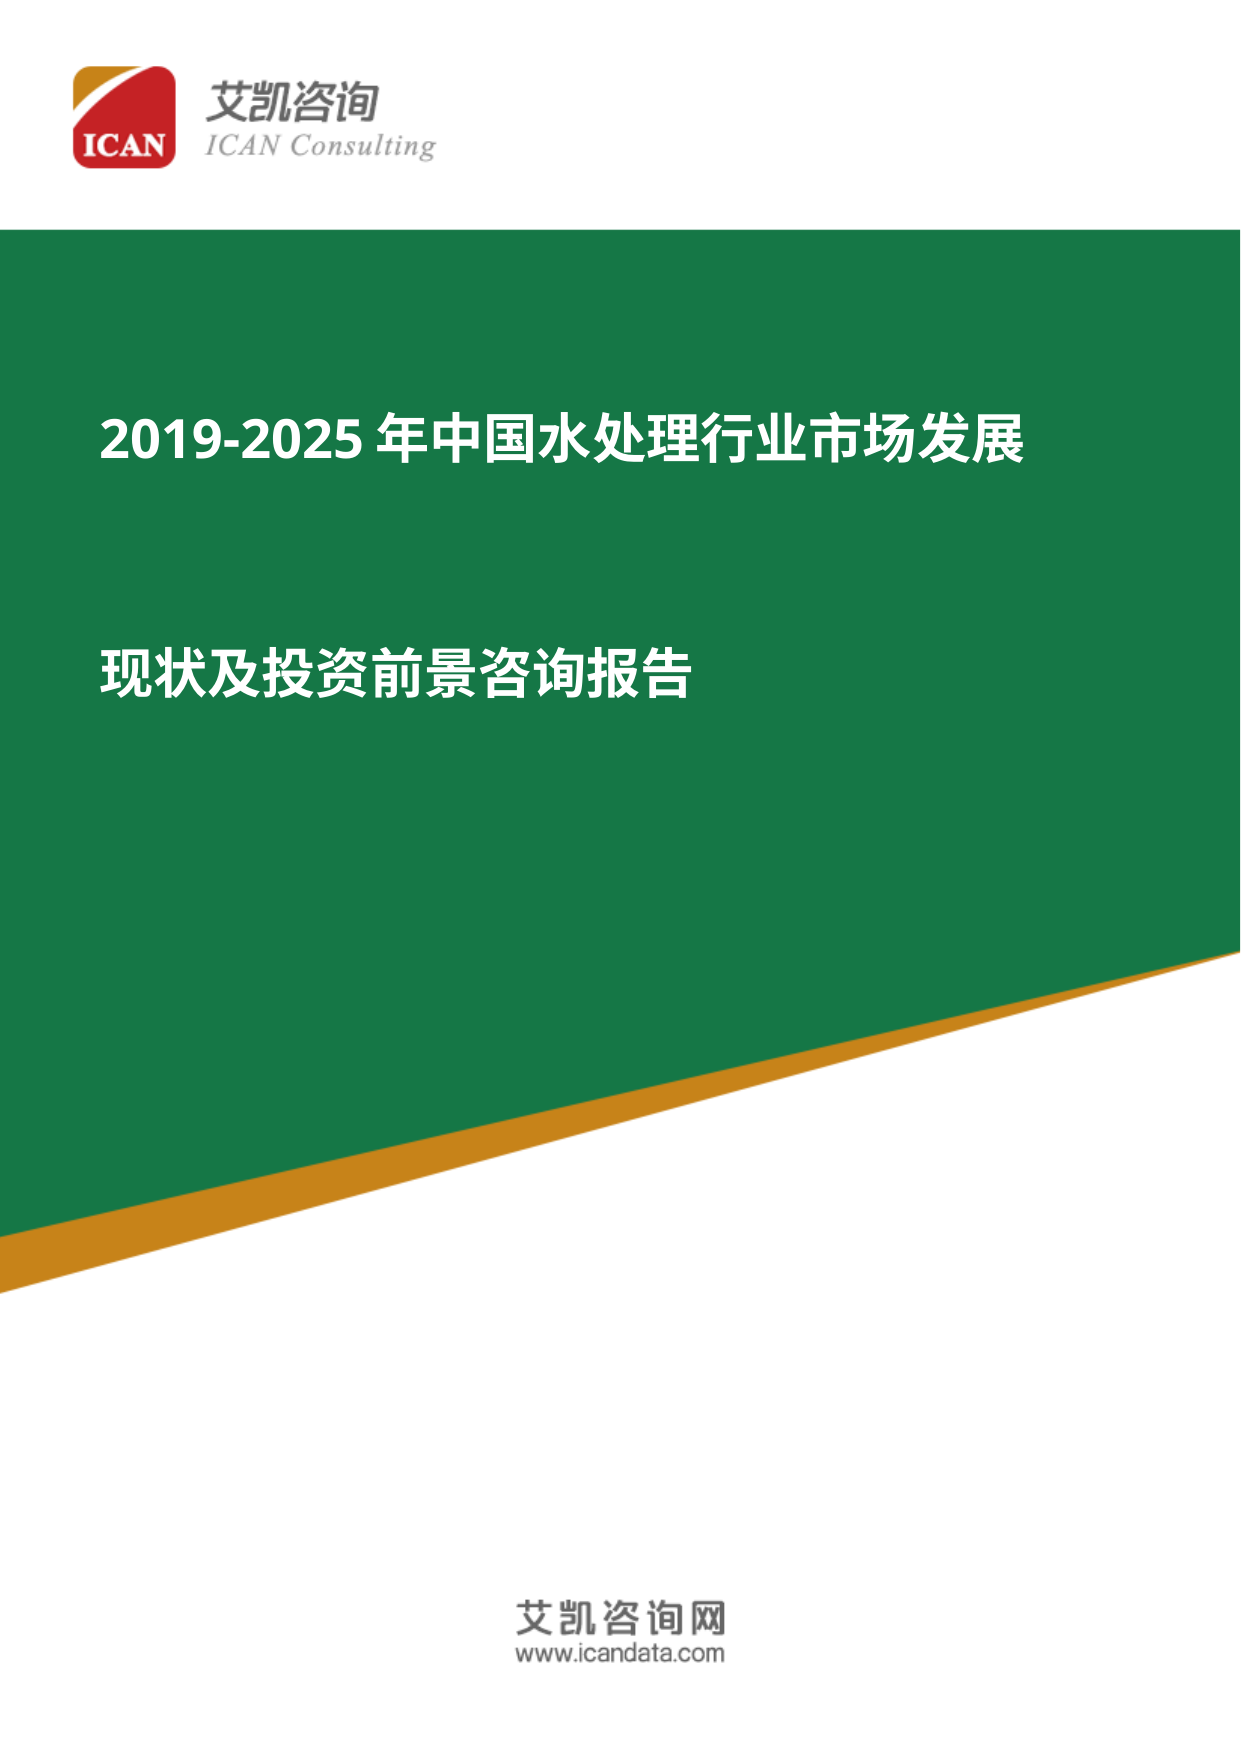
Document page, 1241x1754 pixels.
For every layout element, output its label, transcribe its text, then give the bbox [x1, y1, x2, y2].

picture [0, 5, 1241, 1754]
subtitle 2019-2025年中国水处理行业市场发展现状及投资前景咨询报告 [99, 386, 1053, 718]
